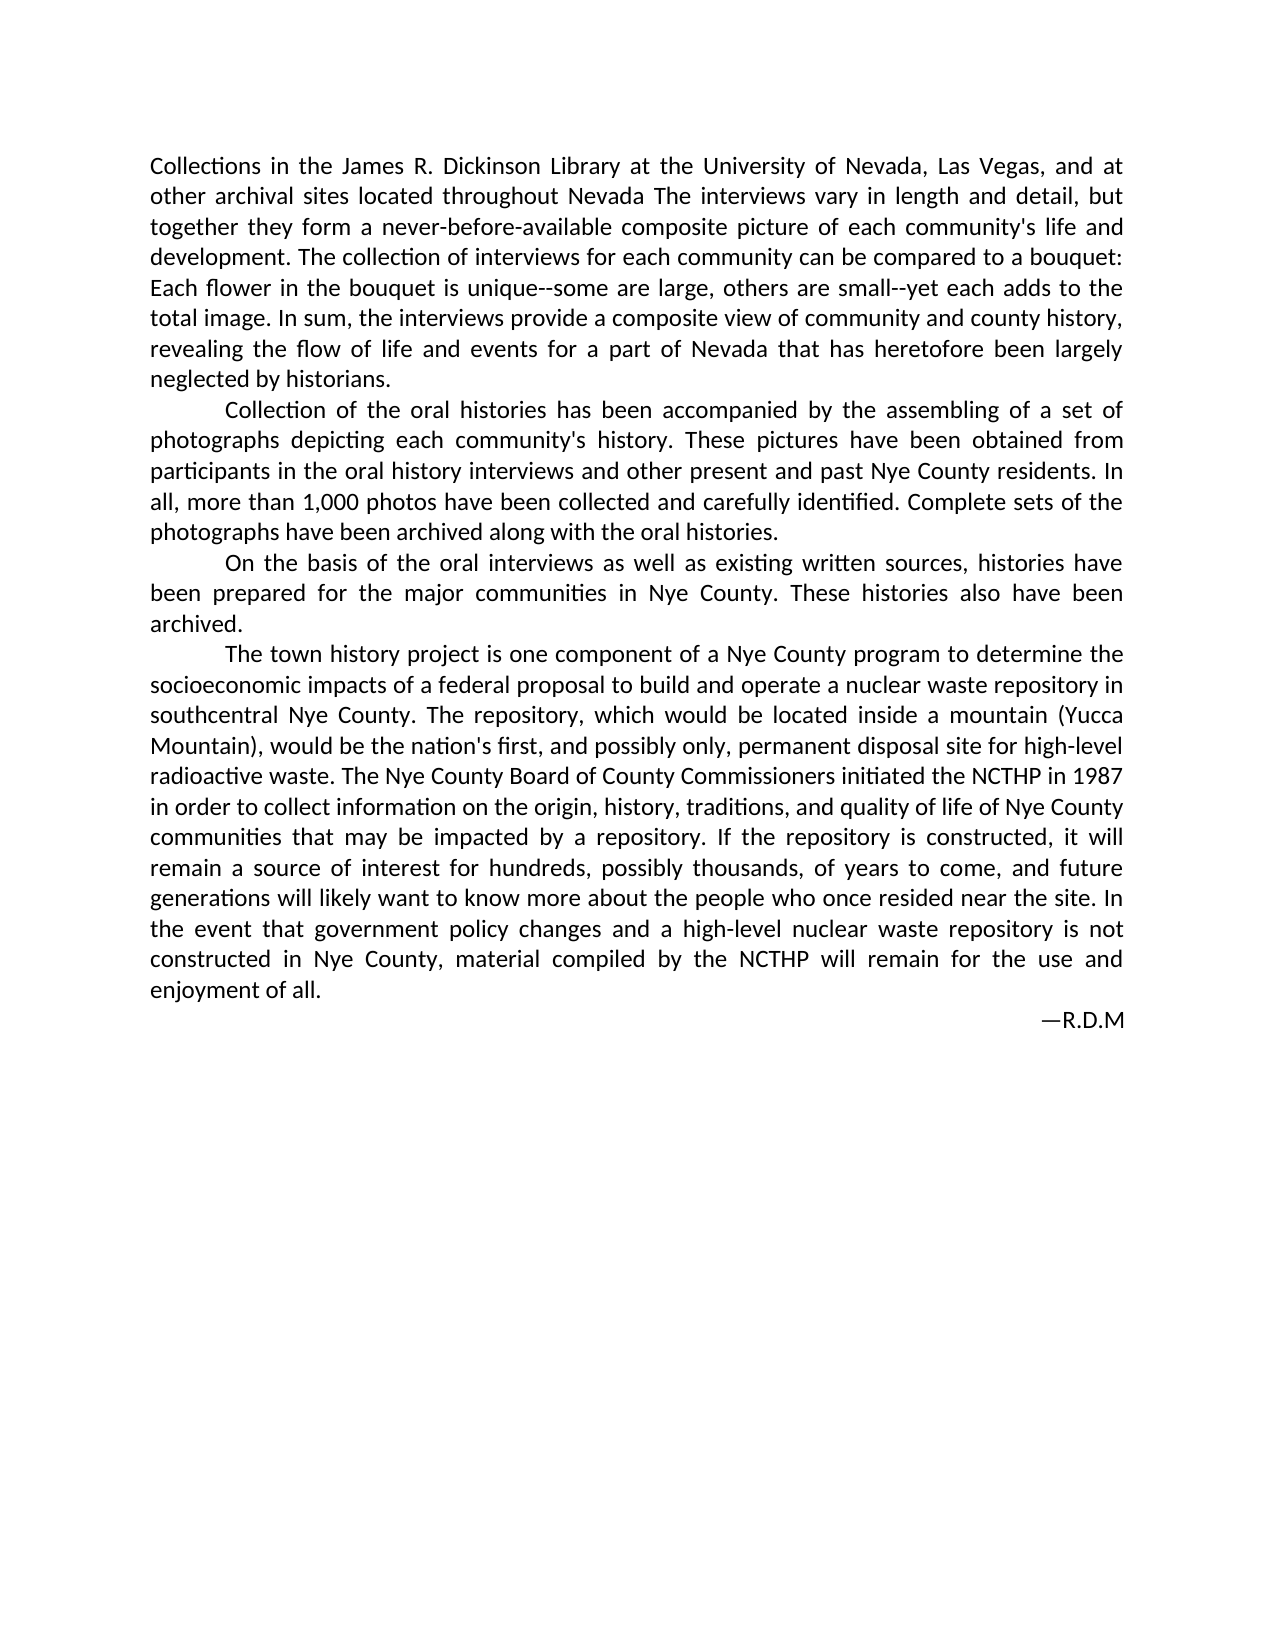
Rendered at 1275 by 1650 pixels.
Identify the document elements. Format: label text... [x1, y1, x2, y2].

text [150, 150, 1125, 394]
text On the basis of the oral interviews as well as existing written sources, histories have been prepared for the major communities in Nye County. These histories also have been archived. [150, 547, 1125, 638]
text Collection of the oral histories has been accompanied by the assembling of a set of photographs depicting each community's history. These pictures have been obtained from participants in the oral history interviews and other present and past Nye County residents. In all, more than 1,000 photos have been collected and carefully identified. Complete sets of the photographs have been archived along with the oral histories. [150, 394, 1125, 547]
text —R.D.M [150, 1004, 1125, 1035]
text The town history project is one component of a Nye County program to determine the socioeconomic impacts of a federal proposal to build and operate a nuclear waste repository in southcentral Nye County. The repository, which would be located inside a mountain (Yucca Mountain), would be the nation's first, and possibly only, permanent disposal site for high-level radioactive waste. The Nye County Board of County Commissioners initiated the NCTHP in 1987 in order to collect information on the origin, history, traditions, and quality of life of Nye County communities that may be impacted by a repository. If the repository is constructed, it will remain a source of interest for hundreds, possibly thousands, of years to come, and future generations will likely want to know more about the people who once resided near the site. In the event that government policy changes and a high-level nuclear waste repository is not constructed in Nye County, material compiled by the NCTHP will remain for the use and enjoyment of all. [150, 638, 1125, 1004]
